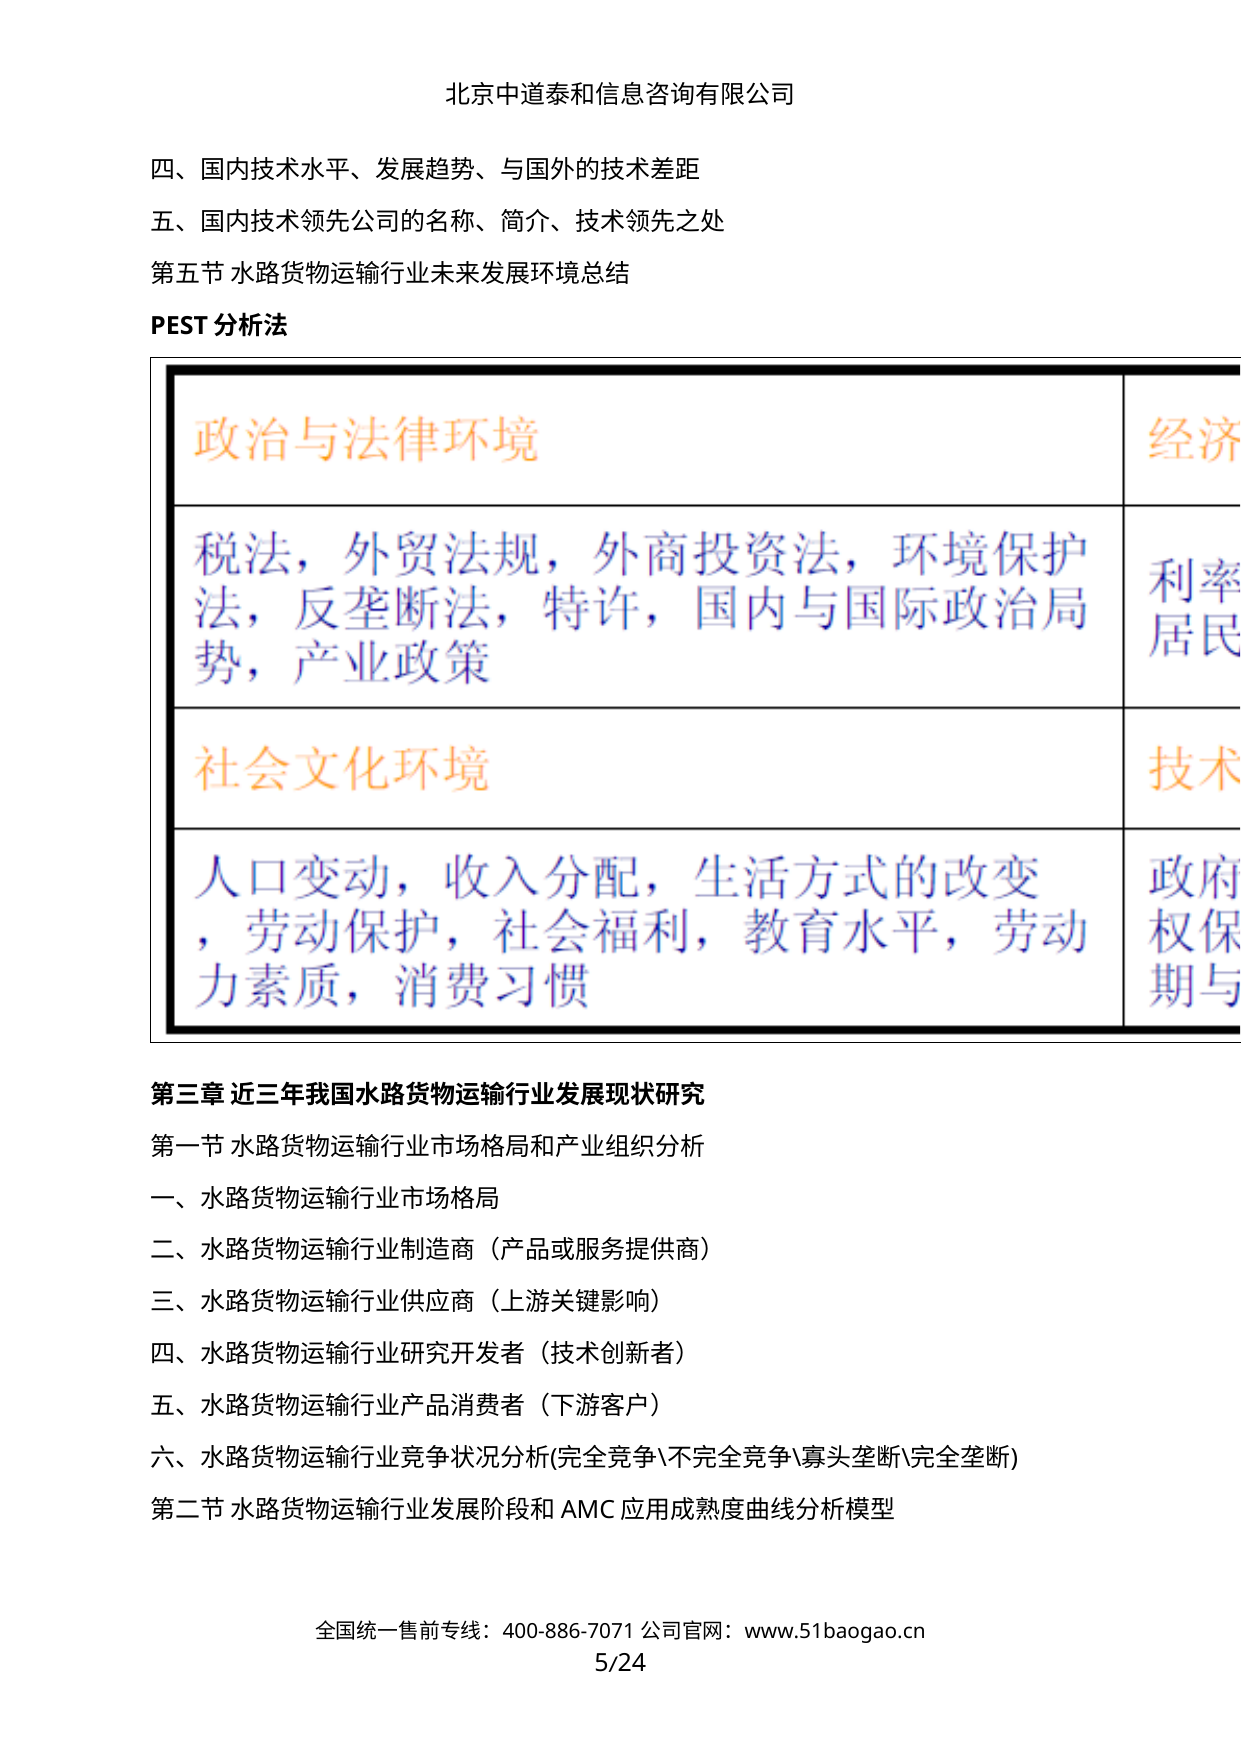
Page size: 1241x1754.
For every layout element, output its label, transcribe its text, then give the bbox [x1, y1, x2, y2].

text 六、水路货物运输行业竞争状况分析(完全竞争\不完全竞争\寡头垄断\完全垄断) [150, 1437, 1090, 1474]
text 第五节 水路货物运输行业未来发展环境总结 [150, 254, 1090, 290]
text PEST分析法 [150, 306, 1090, 342]
picture [151, 358, 1241, 1042]
text 四、水路货物运输行业研究开发者（技术创新者） [150, 1334, 1090, 1370]
text 四、国内技术水平、发展趋势、与国外的技术差距 [150, 150, 1090, 186]
text 三、水路货物运输行业供应商（上游关键影响） [150, 1282, 1090, 1318]
text 五、水路货物运输行业产品消费者（下游客户） [150, 1386, 1090, 1422]
text 第二节 水路货物运输行业发展阶段和AMC应用成熟度曲线分析模型 [150, 1489, 1090, 1526]
text 二、水路货物运输行业制造商（产品或服务提供商） [150, 1230, 1090, 1266]
text 第一节 水路货物运输行业市场格局和产业组织分析 [150, 1126, 1090, 1162]
text 一、水路货物运输行业市场格局 [150, 1178, 1090, 1214]
text 五、国内技术领先公司的名称、简介、技术领先之处 [150, 202, 1090, 238]
text 第三章 近三年我国水路货物运输行业发展现状研究 [150, 1074, 1090, 1111]
